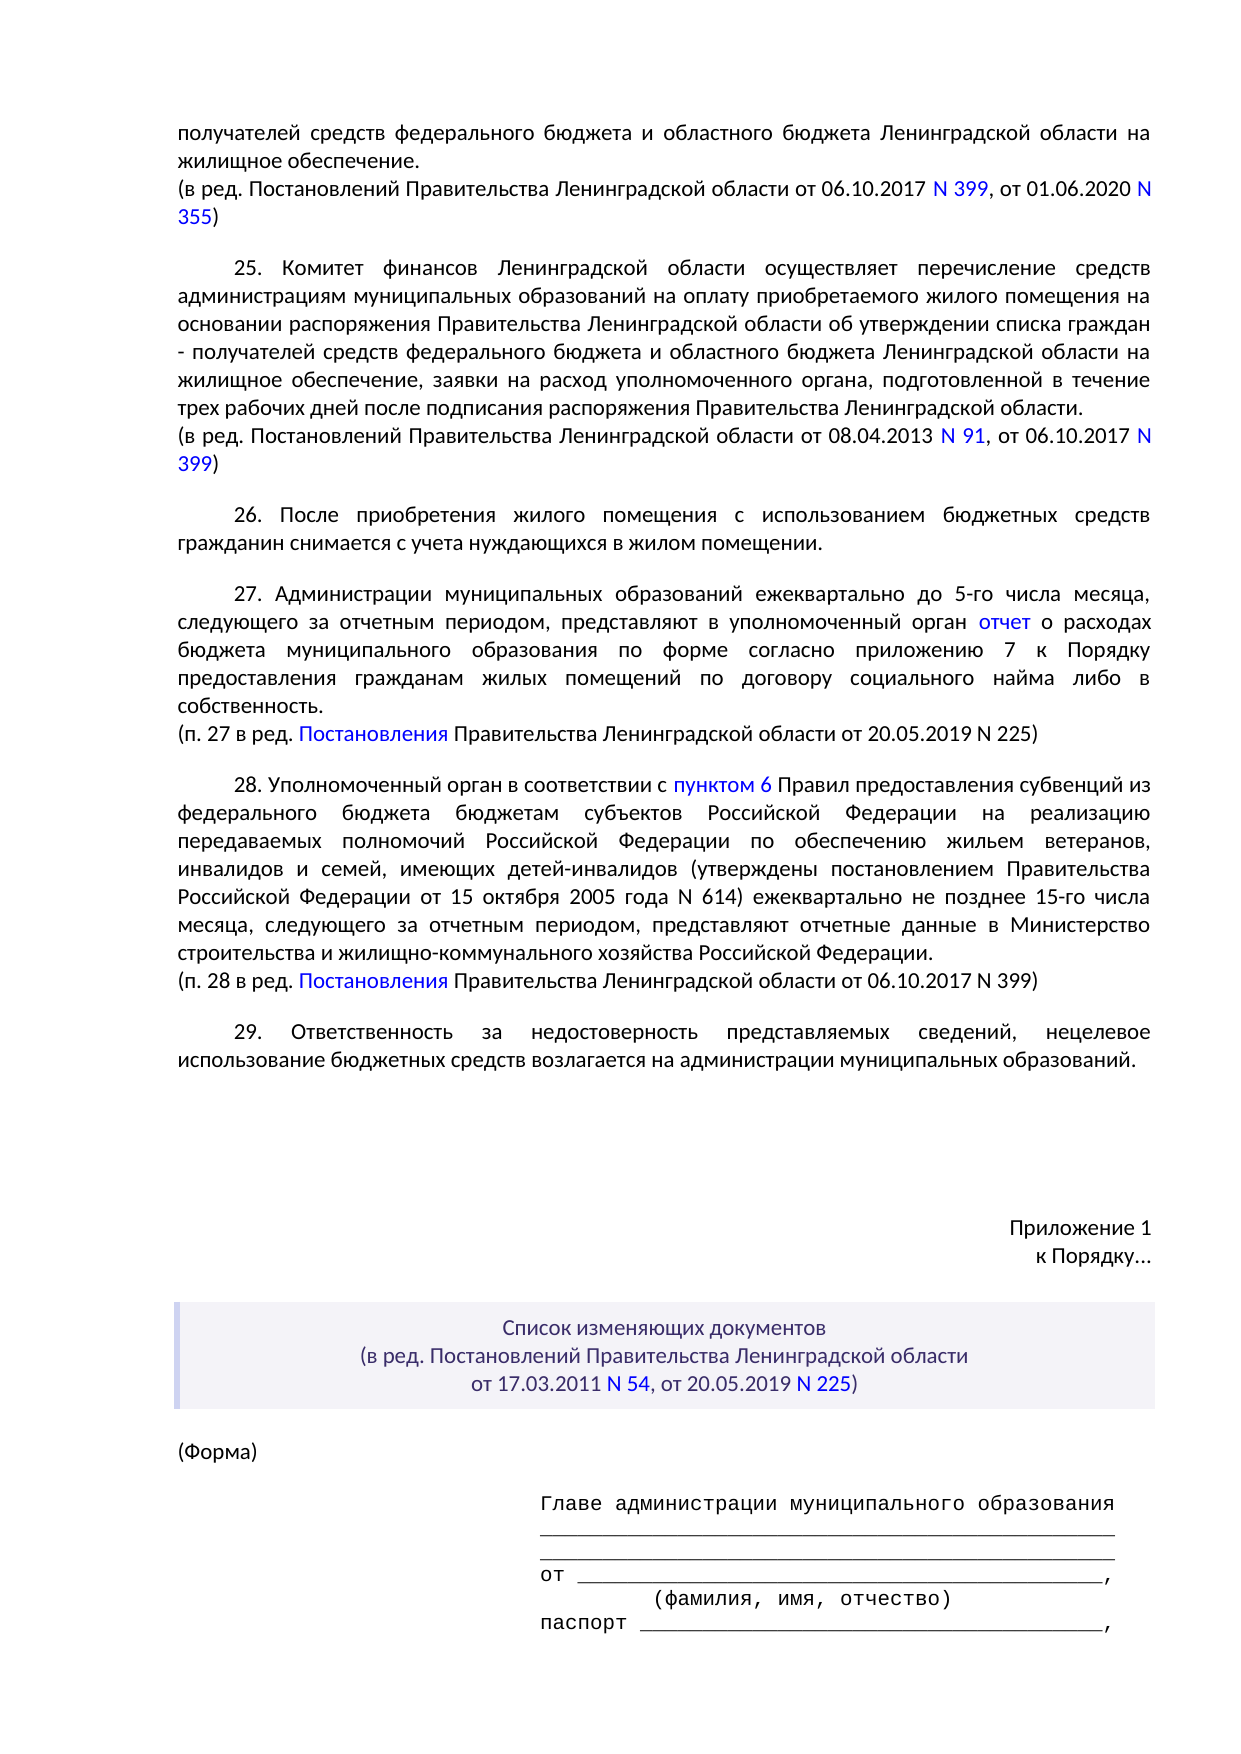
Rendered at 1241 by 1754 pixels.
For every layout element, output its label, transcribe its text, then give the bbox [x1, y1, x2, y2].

text паспорт _____________________________________, [177, 1612, 1152, 1635]
text 28. Уполномоченный орган в соответствии с пунктом 6 Правил предоставления субвенций из федерального бюджета бюджетам субъектов Российской Федерации на реализацию передаваемых полномочий Российской Федерации по обеспечению жильем ветеранов, инвалидов и семей, имеющих детей-инвалидов (утверждены постановлением Правительства Российской Федерации от 15 октября 2005 года N 614) ежеквартально не позднее 15-го числа месяца, следующего за отчетным периодом, представляют отчетные данные в Министерство строительства и жилищно-коммунального хозяйства Российской Федерации. [177, 770, 1152, 966]
table_header Список изменяющих документов (в ред. Постановлений Правительства Ленинградской области от 17.03.2011 N 54, от 20.05.2019 N 225) [180, 1302, 1149, 1409]
text (в ред. Постановлений Правительства Ленинградской области от 06.10.2017 N 399, от 01.06.2020 N 355) [177, 174, 1152, 230]
text 25. Комитет финансов Ленинградской области осуществляет перечисление средств администрациям муниципальных образований на оплату приобретаемого жилого помещения на основании распоряжения Правительства Ленинградской области об утверждении списка граждан - получателей средств федерального бюджета и областного бюджета Ленинградской области на жилищное обеспечение, заявки на расход уполномоченного органа, подготовленной в течение трех рабочих дней после подписания распоряжения Правительства Ленинградской области. [177, 253, 1152, 421]
text Главе администрации муниципального образования [177, 1493, 1152, 1517]
text ______________________________________________ [177, 1541, 1152, 1564]
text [177, 118, 1152, 174]
text 29. Ответственность за недостоверность представляемых сведений, нецелевое использование бюджетных средств возлагается на администрации муниципальных образований. [177, 1017, 1152, 1073]
text (Форма) [177, 1437, 1152, 1465]
text ______________________________________________ [177, 1517, 1152, 1541]
text (фамилия, имя, отчество) [177, 1588, 1152, 1612]
text от __________________________________________, [177, 1564, 1152, 1588]
text 27. Администрации муниципальных образований ежеквартально до 5-го числа месяца, следующего за отчетным периодом, представляют в уполномоченный орган отчет о расходах бюджета муниципального образования по форме согласно приложению 7 к Порядку предоставления гражданам жилых помещений по договору социального найма либо в собственность. [177, 579, 1152, 719]
text к Порядку... [177, 1241, 1152, 1269]
text (в ред. Постановлений Правительства Ленинградской области от 08.04.2013 N 91, от 06.10.2017 N 399) [177, 421, 1152, 477]
text 26. После приобретения жилого помещения с использованием бюджетных средств гражданин снимается с учета нуждающихся в жилом помещении. [177, 500, 1152, 556]
text (п. 27 в ред. Постановления Правительства Ленинградской области от 20.05.2019 N 225) [177, 719, 1152, 747]
text Приложение 1 [177, 1213, 1152, 1241]
text (п. 28 в ред. Постановления Правительства Ленинградской области от 06.10.2017 N 399) [177, 966, 1152, 994]
